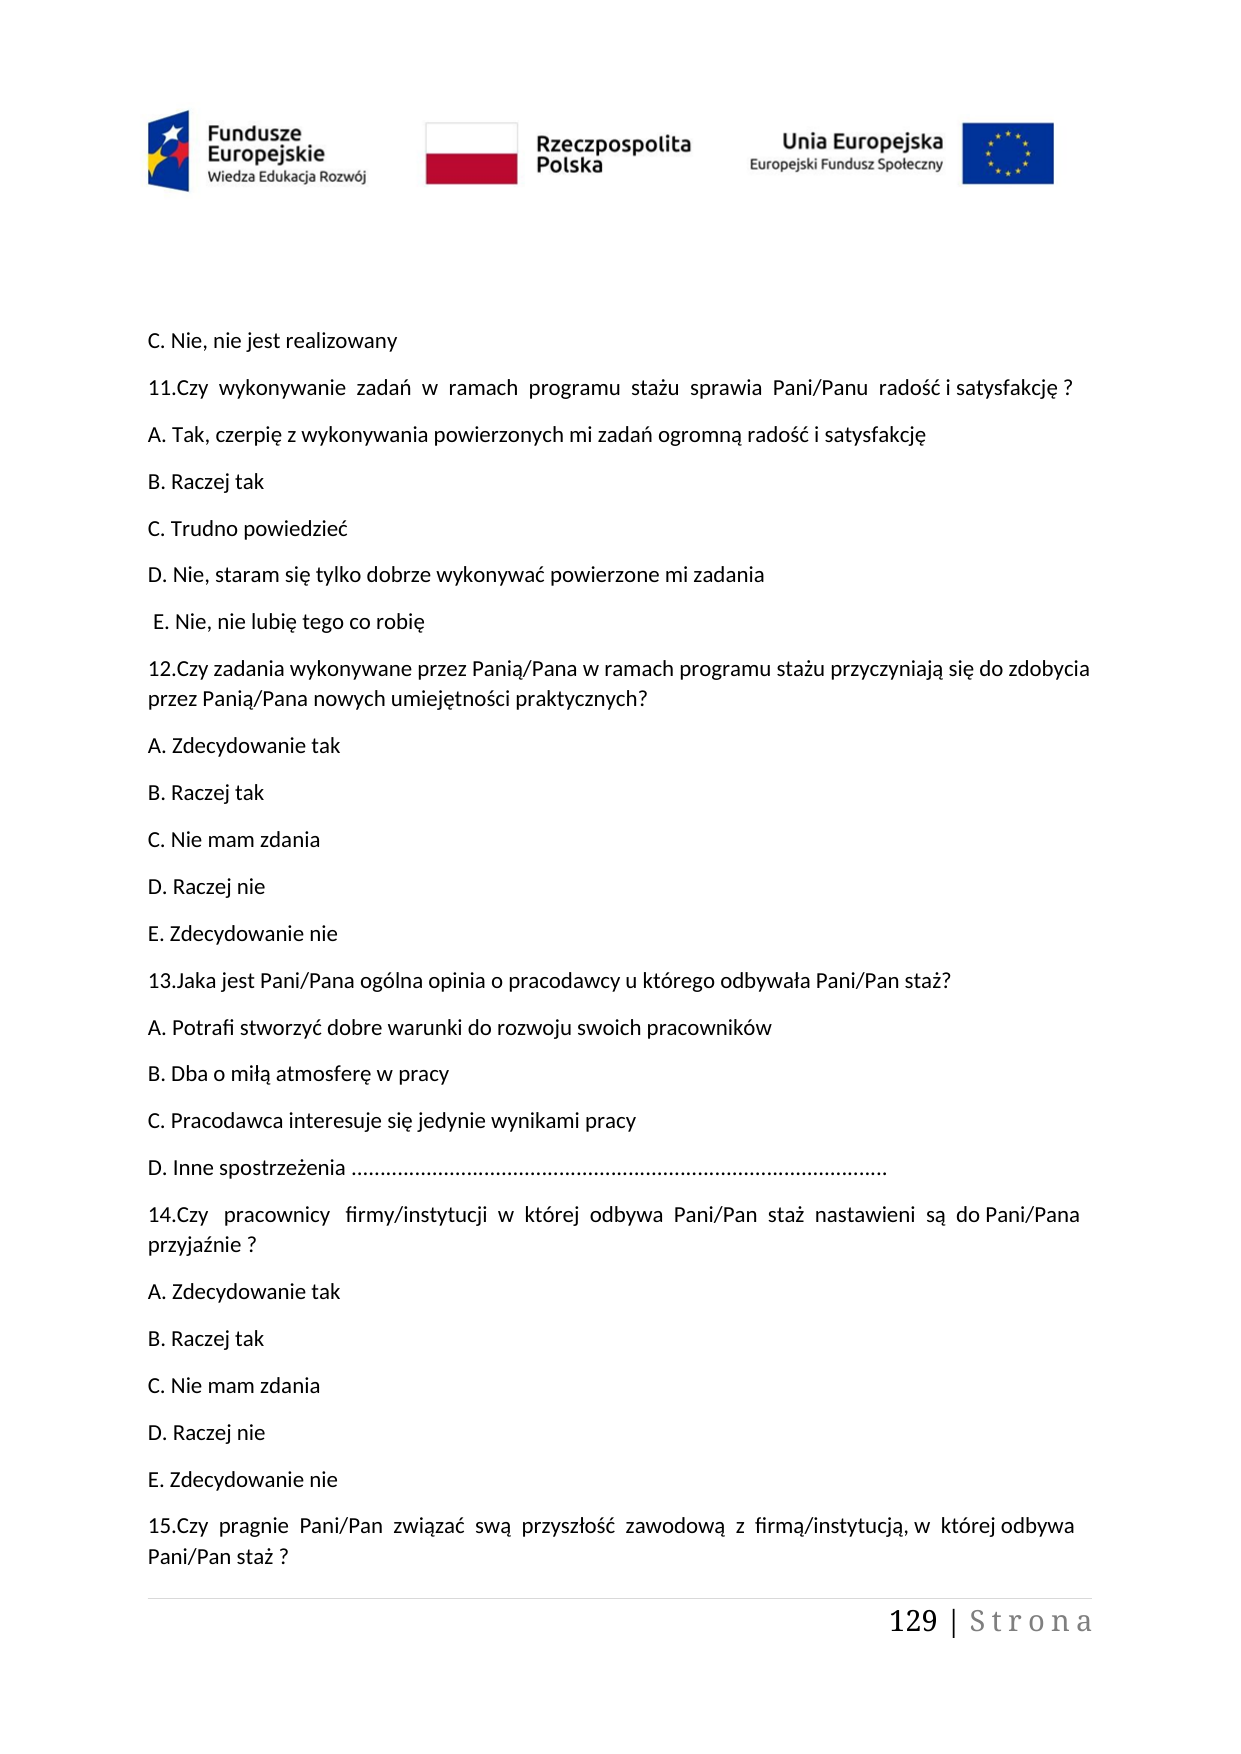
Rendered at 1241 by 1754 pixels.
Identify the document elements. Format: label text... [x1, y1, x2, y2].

text E. Nie, nie lubię tego co robię [148, 607, 1092, 636]
picture [128, 90, 1074, 212]
text 13.Jaka jest Pani/Pana ogólna opinia o pracodawcy u którego odbywała Pani/Pan staż? [148, 966, 1092, 994]
text 11.Czy wykonywanie zadań w ramach programu stażu sprawia Pani/Panu radość i satysfakcję ? [148, 373, 1092, 401]
text 14.Czy pracownicy firmy/instytucji w której odbywa Pani/Pan staż nastawieni są do Pani/Pana przyjaźnie ? [148, 1200, 1092, 1258]
text B. Raczej tak [148, 778, 1092, 806]
text B. Dba o miłą atmosferę w pracy [148, 1059, 1092, 1088]
text A. Tak, czerpię z wykonywania powierzonych mi zadań ogromną radość i satysfakcję [148, 420, 1092, 448]
text A. Zdecydowanie tak [148, 731, 1092, 759]
text C. Trudno powiedzieć [148, 514, 1092, 542]
text B. Raczej tak [148, 467, 1092, 495]
text C. Nie mam zdania [148, 1371, 1092, 1399]
text E. Zdecydowanie nie [148, 1465, 1092, 1493]
text E. Zdecydowanie nie [148, 919, 1092, 947]
text C. Nie mam zdania [148, 825, 1092, 853]
text D. Raczej nie [148, 1418, 1092, 1446]
text A. Zdecydowanie tak [148, 1277, 1092, 1305]
text A. Potrafi stworzyć dobre warunki do rozwoju swoich pracowników [148, 1013, 1092, 1041]
text D. Nie, staram się tylko dobrze wykonywać powierzone mi zadania [148, 561, 1092, 589]
text C. Pracodawca interesuje się jedynie wynikami pracy [148, 1106, 1092, 1134]
text D. Raczej nie [148, 872, 1092, 900]
text 12.Czy zadania wykonywane przez Panią/Pana w ramach programu stażu przyczyniają się do zdobycia przez Panią/Pana nowych umiejętności praktycznych? [148, 654, 1092, 713]
text 15.Czy pragnie Pani/Pan związać swą przyszłość zawodową z firmą/instytucją, w której odbywa Pani/Pan staż ? [148, 1512, 1092, 1570]
text D. Inne spostrzeżenia ............................................................................................. [148, 1153, 1092, 1181]
text B. Raczej tak [148, 1324, 1092, 1352]
text C. Nie, nie jest realizowany [148, 326, 1092, 354]
